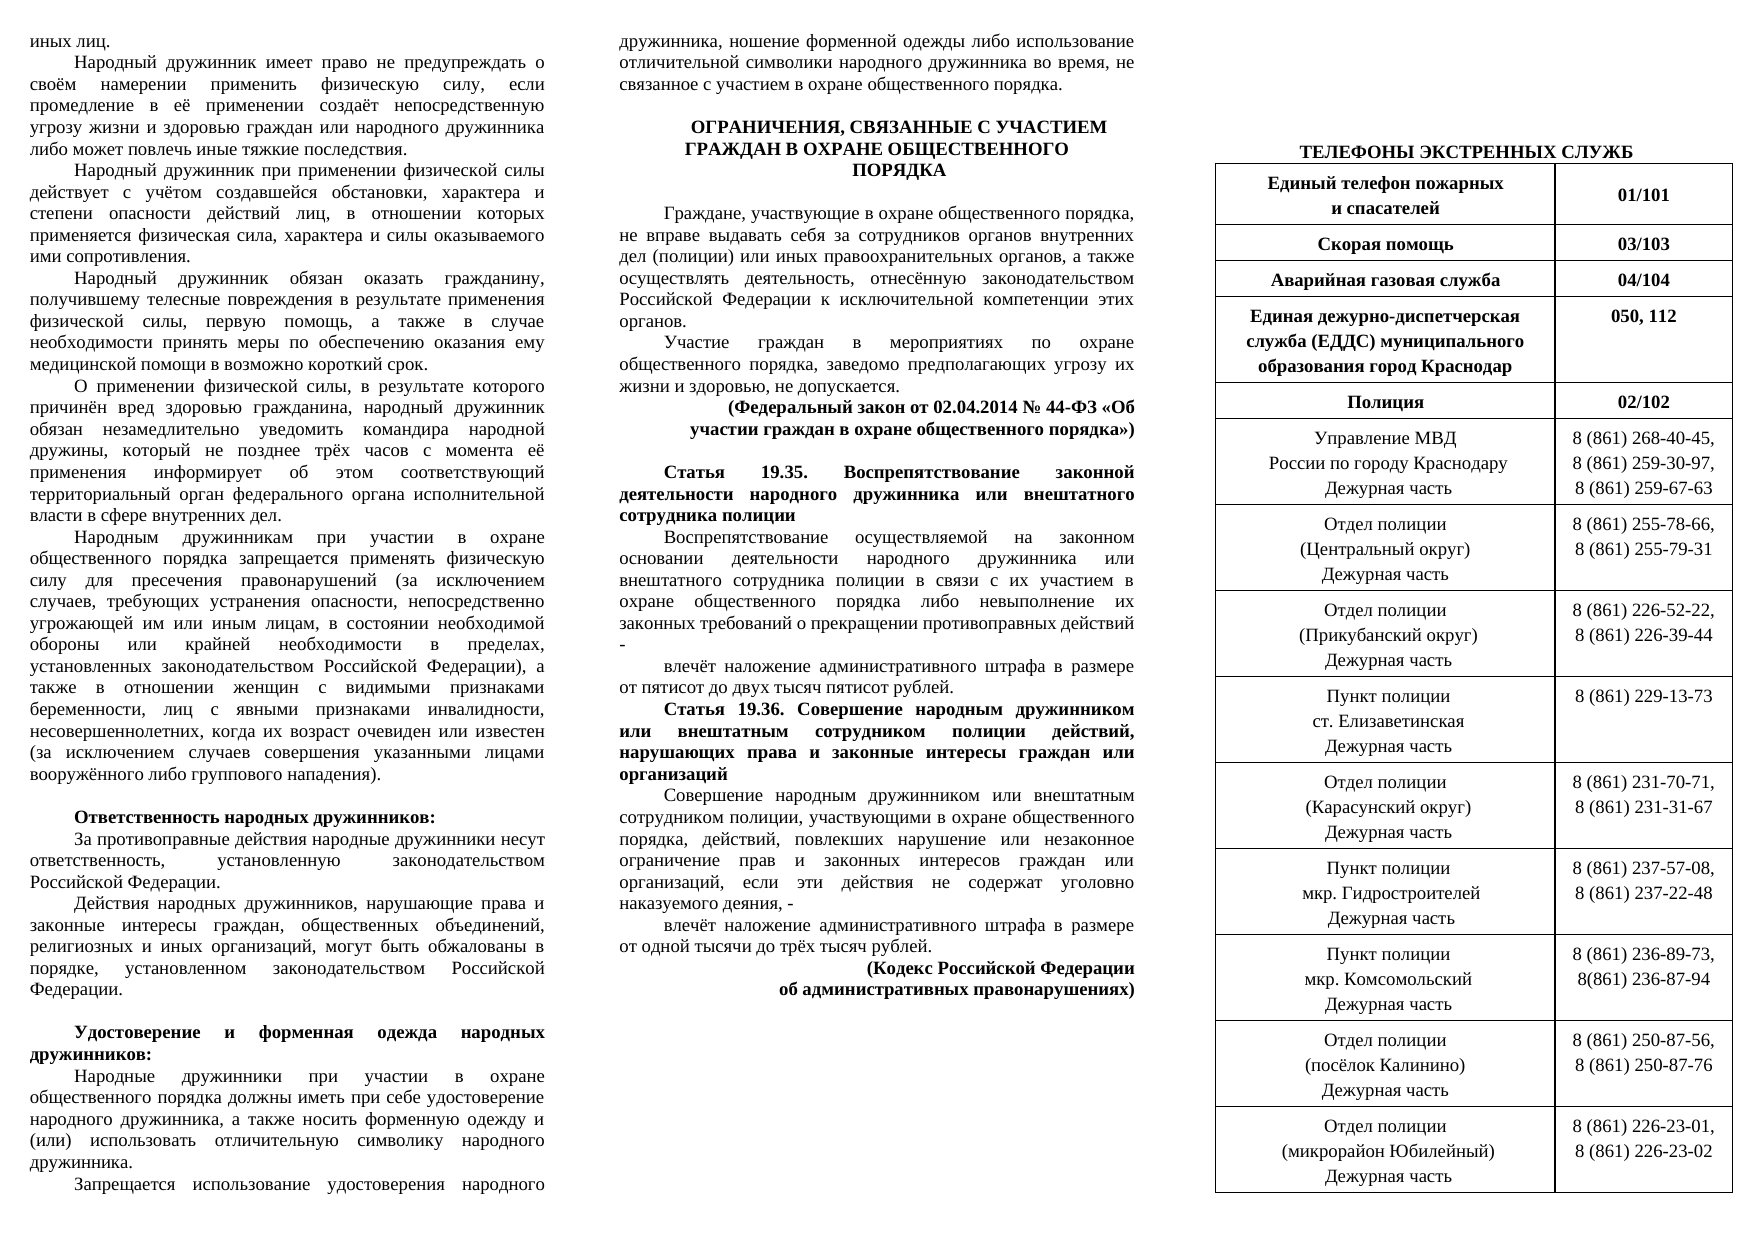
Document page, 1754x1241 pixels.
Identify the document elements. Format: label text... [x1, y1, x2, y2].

table_cell 8 (861) 237-57-08, 8 (861) 237-22-48 [1556, 849, 1732, 934]
text Народные дружинники при участии в охране общественного порядка должны иметь при себе удостоверение народного дружинника, а также носить форменную одежду и (или) использовать отличительную символику народного дружинника. [29, 1064, 545, 1172]
text (Федеральный закон от 02.04.2014 № 44-ФЗ «Об участии граждан в охране общественного порядка») [619, 396, 1135, 439]
text Народный дружинник обязан оказать гражданину, получившему телесные повреждения в результате применения физической силы, первую помощь, а также в случае необходимости принять меры по обеспечению оказания ему медицинской помощи в возможно короткий срок. [29, 267, 545, 374]
text об административных правонарушениях) [619, 978, 1135, 1000]
text О применении физической силы, в результате которого причинён вред здоровью гражданина, народный дружинник обязан незамедлительно уведомить командира народной дружины, который не позднее трёх часов с момента её применения информирует об этом соответствующий территориальный орган федерального органа исполнительной власти в сфере внутренних дел. [29, 374, 545, 526]
text Народный дружинник при применении физической силы действует с учётом создавшейся обстановки, характера и степени опасности действий лиц, в отношении которых применяется физическая сила, характера и силы оказываемого ими сопротивления. [29, 159, 545, 267]
text Граждане, участвующие в охране общественного порядка, не вправе выдавать себя за сотрудников органов внутренних дел (полиции) или иных правоохранительных органов, а также осуществлять деятельность, отнесённую законодательством Российской Федерации к исключительной компетенции этих органов. [619, 202, 1135, 331]
table_cell Отдел полиции (микрорайон Юбилейный) Дежурная часть [1216, 1107, 1554, 1192]
table_cell 8 (861) 255-78-66, 8 (861) 255-79-31 [1556, 505, 1732, 590]
table_cell Управление МВД России по городу Краснодару Дежурная часть [1216, 419, 1554, 504]
table_cell 02/102 [1556, 383, 1732, 418]
text За противоправные действия народные дружинники несут ответственность, установленную законодательством Российской Федерации. [29, 827, 545, 892]
table_cell 8 (861) 229-13-73 [1556, 677, 1732, 762]
title Ответственность народных дружинников: [29, 806, 545, 827]
table_cell Пункт полиции мкр. Комсомольский Дежурная часть [1216, 935, 1554, 1020]
table_cell Скорая помощь [1216, 225, 1554, 259]
text влечёт наложение административного штрафа в размере от пятисот до двух тысяч пятисот рублей. [619, 655, 1135, 698]
table_cell 050, 112 [1556, 297, 1732, 382]
text Статья 19.36. Совершение народным дружинником или внештатным сотрудником полиции действий, нарушающих права и законные интересы граждан или организаций [619, 698, 1135, 784]
table_cell Отдел полиции (Прикубанский округ) Дежурная часть [1216, 591, 1554, 676]
table_cell 8 (861) 268-40-45, 8 (861) 259-30-97, 8 (861) 259-67-63 [1556, 419, 1732, 504]
text Воспрепятствование осуществляемой на законном основании деятельности народного дружинника или внештатного сотрудника полиции в связи с их участием в охране общественного порядка либо невыполнение их законных требований о прекращении противоправных действий - [619, 526, 1135, 655]
table_cell Отдел полиции (Карасунский округ) Дежурная часть [1216, 763, 1554, 848]
table_cell Аварийная газовая служба [1216, 261, 1554, 296]
text Действия народных дружинников, нарушающие права и законные интересы граждан, общественных объединений, религиозных и иных организаций, могут быть обжалованы в порядке, установленном законодательством Российской Федерации. [29, 892, 545, 1000]
table_cell 8 (861) 226-52-22, 8 (861) 226-39-44 [1556, 591, 1732, 676]
table_cell 8 (861) 226-23-01, 8 (861) 226-23-02 [1556, 1107, 1732, 1192]
text Народный дружинник имеет право не предупреждать о своём намерении применить физическую силу, если промедление в её применении создаёт непосредственную угрозу жизни и здоровью граждан или народного дружинника либо может повлечь иные тяжкие последствия. [29, 51, 545, 159]
table_cell Пункт полиции мкр. Гидростроителей Дежурная часть [1216, 849, 1554, 934]
text влечёт наложение административного штрафа в размере от одной тысячи до трёх тысяч рублей. [619, 914, 1135, 957]
table_cell Единая дежурно-диспетчерская служба (ЕДДС) муниципального образования город Краснодар [1216, 297, 1554, 382]
text Участие граждан в мероприятиях по охране общественного порядка, заведомо предполагающих угрозу их жизни и здоровью, не допускается. [619, 331, 1135, 396]
table_cell Отдел полиции (посёлок Калинино) Дежурная часть [1216, 1021, 1554, 1106]
table_cell Пункт полиции ст. Елизаветинская Дежурная часть [1216, 677, 1554, 762]
text Совершение народным дружинником или внештатным сотрудником полиции, участвующими в охране общественного порядка, действий, повлекших нарушение или незаконное ограничение прав и законных интересов граждан или организаций, если эти действия не содержат уголовно наказуемого деяния, - [619, 784, 1135, 914]
table_cell Полиция [1216, 383, 1554, 418]
table_cell 03/103 [1556, 225, 1732, 259]
title ОГРАНИЧЕНИЯ, СВЯЗАННЫЕ С УЧАСТИЕМ ГРАЖДАН В ОХРАНЕ ОБЩЕСТВЕННОГО [619, 116, 1135, 159]
text (Кодекс Российской Федерации [619, 957, 1135, 978]
table_cell Отдел полиции (Центральный округ) Дежурная часть [1216, 505, 1554, 590]
text ТЕЛЕФОНЫ ЭКСТРЕННЫХ СЛУЖБ [1208, 137, 1724, 162]
text Народным дружинникам при участии в охране общественного порядка запрещается применять физическую силу для пресечения правонарушений (за исключением случаев, требующих устранения опасности, непосредственно угрожающей им или иным лицам, в состоянии необходимой обороны или крайней необходимости в пределах, установленных законодательством Российской Федерации), а также в отношении женщин с видимыми признаками беременности, лиц с явными признаками инвалидности, несовершеннолетних, когда их возраст очевиден или известен (за исключением случаев совершения указанными лицами вооружённого либо группового нападения). [29, 526, 545, 784]
table_cell 8 (861) 250-87-56, 8 (861) 250-87-76 [1556, 1021, 1732, 1106]
table_cell 04/104 [1556, 261, 1732, 296]
title Удостоверение и форменная одежда народных дружинников: [29, 1021, 545, 1064]
text Статья 19.35. Воспрепятствование законной деятельности народного дружинника или внештатного сотрудника полиции [619, 461, 1135, 526]
table_header 01/101 [1556, 164, 1732, 223]
text Запрещается использование удостоверения народного дружинника, ношение форменной одежды либо использование отличительной символики народного дружинника во время, не связанное с участием в охране общественного порядка. [619, 29, 1135, 94]
title ПОРЯДКА [619, 159, 1135, 181]
table_header Единый телефон пожарных и спасателей [1216, 164, 1554, 223]
table_cell 8 (861) 236-89-73, 8(861) 236-87-94 [1556, 935, 1732, 1020]
table_cell 8 (861) 231-70-71, 8 (861) 231-31-67 [1556, 763, 1732, 848]
